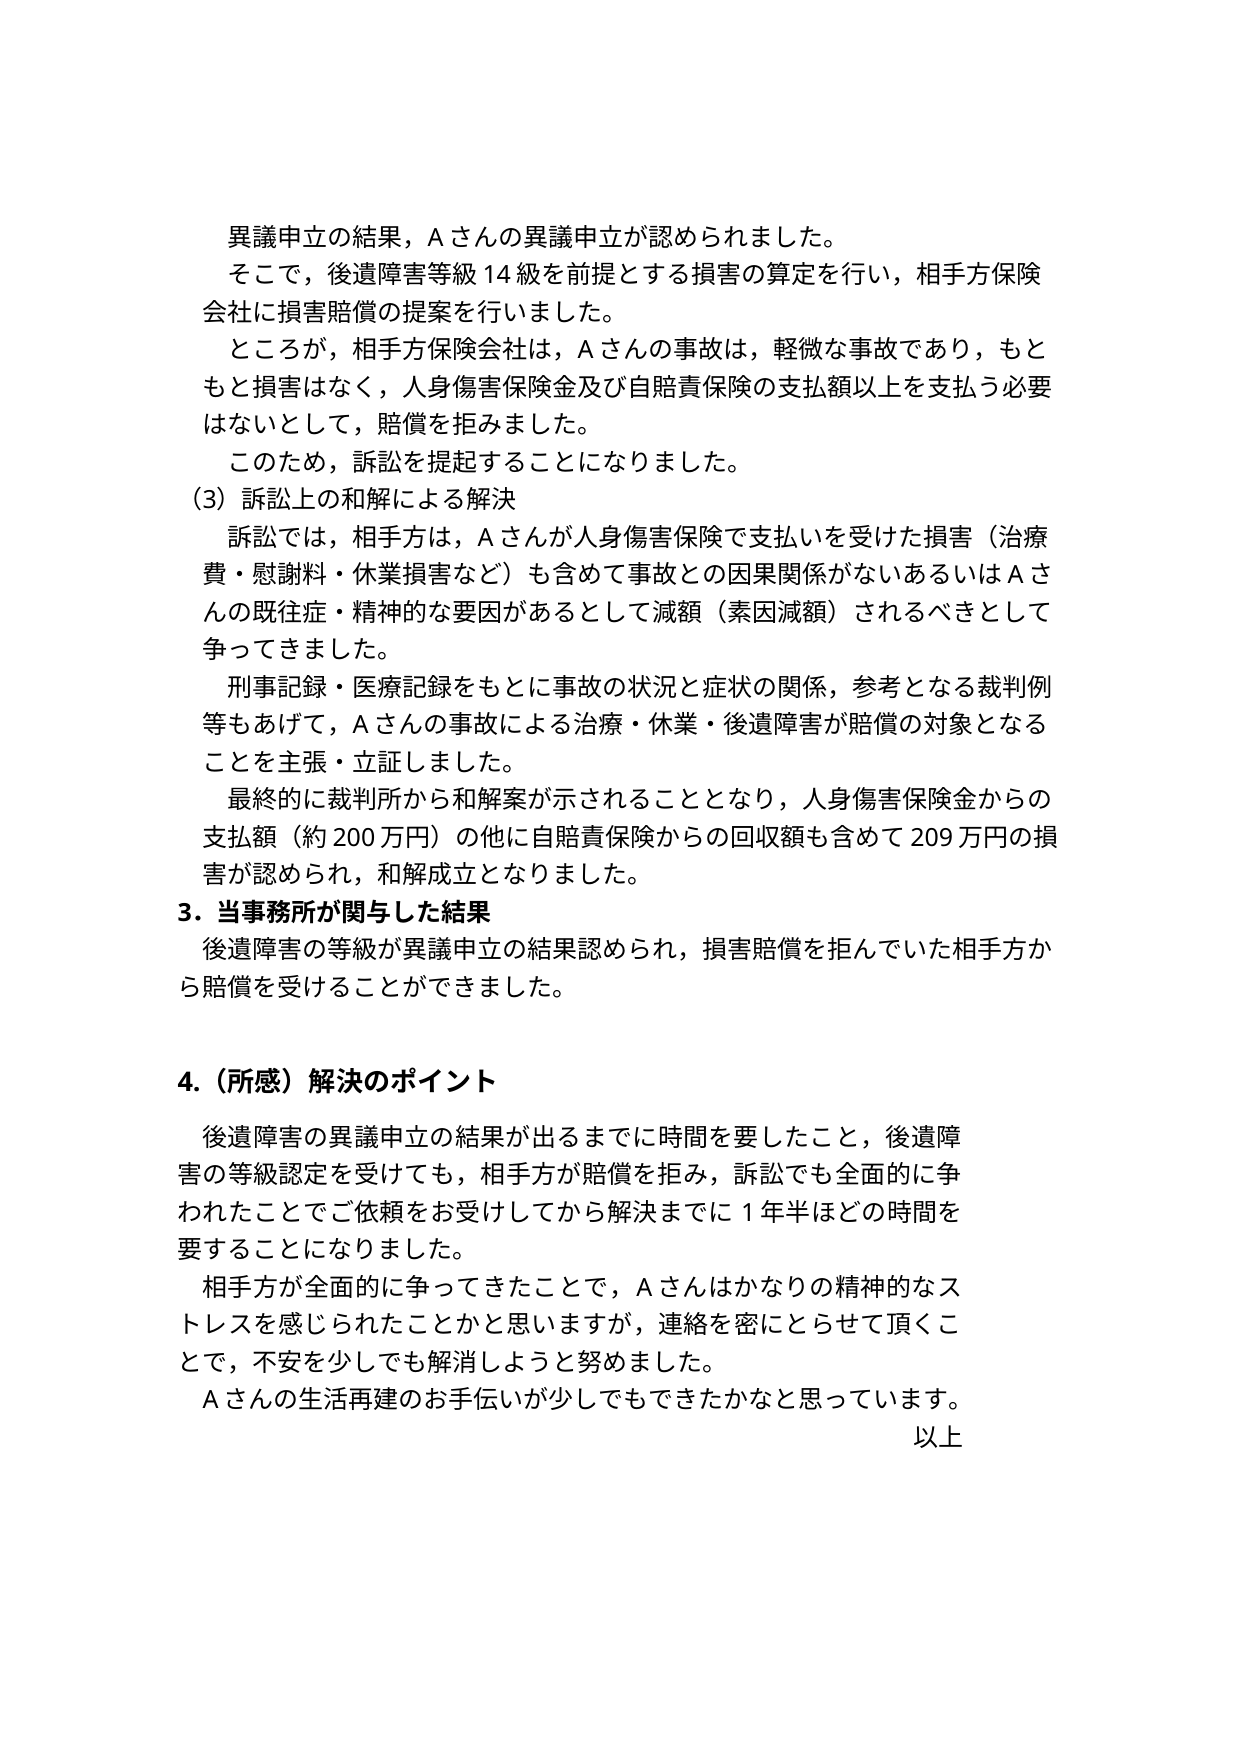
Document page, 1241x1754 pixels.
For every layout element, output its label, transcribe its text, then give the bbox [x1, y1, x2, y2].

text 以上 [177, 1417, 963, 1454]
text 3．当事務所が関与した結果 [177, 892, 1063, 929]
text 相手方が全面的に争ってきたことで，Aさんはかなりの精神的なストレスを感じられたことかと思いますが，連絡を密にとらせて頂くことで，不安を少しでも解消しようと努めました。 [177, 1267, 963, 1379]
text ところが，相手方保険会社は，Aさんの事故は，軽微な事故であり，もともと損害はなく，人身傷害保険金及び自賠責保険の支払額以上を支払う必要はないとして，賠償を拒みました。 [177, 329, 1063, 442]
text 最終的に裁判所から和解案が示されることとなり，人身傷害保険金からの支払額（約200万円）の他に自賠責保険からの回収額も含めて209万円の損害が認められ，和解成立となりました。 [177, 779, 1063, 892]
text そこで，後遺障害等級14級を前提とする損害の算定を行い，相手方保険会社に損害賠償の提案を行いました。 [177, 254, 1063, 329]
text 後遺障害の異議申立の結果が出るまでに時間を要したこと，後遺障害の等級認定を受けても，相手方が賠償を拒み，訴訟でも全面的に争われたことでご依頼をお受けしてから解決までに1年半ほどの時間を要することになりました。 [177, 1117, 963, 1267]
text 刑事記録・医療記録をもとに事故の状況と症状の関係，参考となる裁判例等もあげて，Aさんの事故による治療・休業・後遺障害が賠償の対象となることを主張・立証しました。 [177, 667, 1063, 779]
text （3）訴訟上の和解による解決 [177, 479, 1063, 517]
text Aさんの生活再建のお手伝いが少しでもできたかなと思っています。 [177, 1379, 963, 1417]
text このため，訴訟を提起することになりました。 [177, 442, 1063, 479]
text 訴訟では，相手方は，Aさんが人身傷害保険で支払いを受けた損害（治療費・慰謝料・休業損害など）も含めて事故との因果関係がないあるいはAさんの既往症・精神的な要因があるとして減額（素因減額）されるべきとして争ってきました。 [177, 517, 1063, 667]
text 後遺障害の等級が異議申立の結果認められ，損害賠償を拒んでいた相手方から賠償を受けることができました。 [177, 929, 1063, 1004]
text 異議申立の結果，Aさんの異議申立が認められました。 [177, 217, 1063, 254]
text 4.（所感）解決のポイント [177, 1042, 1063, 1117]
